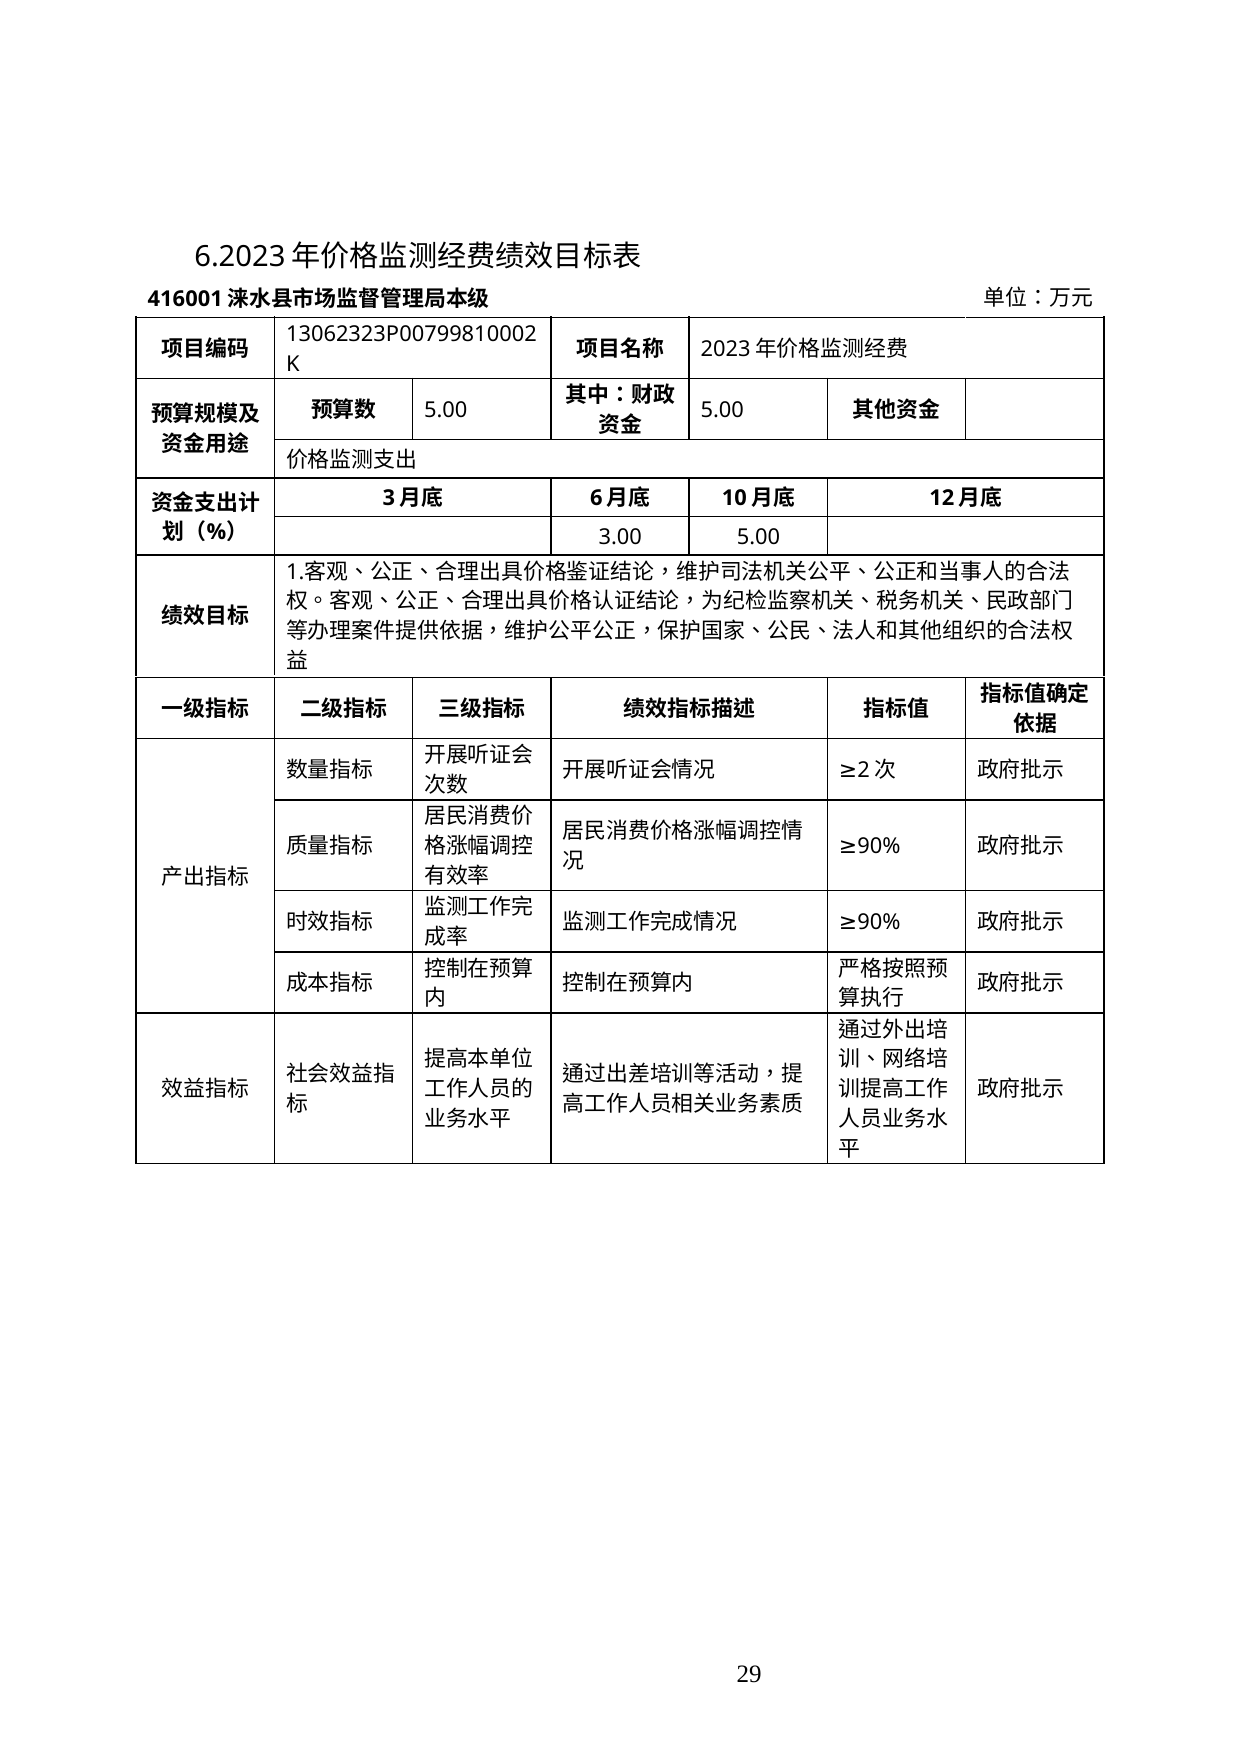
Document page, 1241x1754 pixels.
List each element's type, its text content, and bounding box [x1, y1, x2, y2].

table_cell [828, 517, 1103, 554]
table_cell 成本指标 [275, 953, 412, 1012]
table_cell 其中：财政 资金 [552, 379, 688, 439]
table_cell 1.客观、公正、合理出具价格鉴证结论，维护司法机关公平、公正和当事人的合法权。客观、公正、合理出具价格认证结论，为纪检监察机关、税务机关、民政部门等办理案件提供依据，维护公平公正，保护国家、公民、法人和其他组织的合法权益 [275, 556, 1103, 675]
table_cell 政府批示 [966, 739, 1103, 799]
table_cell ≥2次 [828, 739, 965, 799]
table_cell 绩效目标 [137, 556, 274, 675]
table_cell 监测工作完成情况 [552, 891, 827, 951]
table_cell 12月底 [828, 479, 1103, 516]
table_cell 社会效益指标 [275, 1014, 412, 1163]
table_header 指标值确定依据 [966, 678, 1103, 738]
table_cell 政府批示 [966, 1014, 1103, 1163]
table_cell 数量指标 [275, 739, 412, 799]
table_cell 13062323P00799810002K [275, 318, 550, 378]
table_cell 提高本单位工作人员的业务水平 [413, 1014, 550, 1163]
table_cell [966, 379, 1103, 439]
table_header 单位：万元 [966, 277, 1103, 316]
table_cell 产出指标 [137, 739, 274, 1012]
table_cell 控制在预算内 [413, 953, 550, 1012]
table_cell ≥90% [828, 801, 965, 890]
table_cell [275, 517, 550, 554]
table_cell 项目名称 [552, 318, 688, 378]
table_cell 质量指标 [275, 801, 412, 890]
table_cell 政府批示 [966, 891, 1103, 951]
table_cell 居民消费价格涨幅调控有效率 [413, 801, 550, 890]
table_cell 5.00 [690, 379, 827, 439]
table_cell 时效指标 [275, 891, 412, 951]
table_cell 资金支出计划（%） [137, 479, 274, 554]
table_cell 2023年价格监测经费 [690, 318, 1103, 378]
table_cell 5.00 [690, 517, 827, 554]
table_cell 预算数 [275, 379, 412, 439]
table_cell 严格按照预算执行 [828, 953, 965, 1012]
table_cell 控制在预算内 [552, 953, 827, 1012]
table_header 三级指标 [413, 678, 550, 738]
table_cell 10月底 [690, 479, 827, 516]
table_cell 6月底 [552, 479, 688, 516]
table_cell 开展听证会次数 [413, 739, 550, 799]
table_cell 通过外出培训、网络培训提高工作人员业务水平 [828, 1014, 965, 1163]
table_header 绩效指标描述 [552, 678, 827, 738]
text 6.2023年价格监测经费绩效目标表 [136, 235, 1104, 275]
table_cell 开展听证会情况 [552, 739, 827, 799]
table_cell 3月底 [275, 479, 550, 516]
table_cell 通过出差培训等活动，提高工作人员相关业务素质 [552, 1014, 827, 1163]
table_cell 政府批示 [966, 953, 1103, 1012]
table_cell 3.00 [552, 517, 688, 554]
table_cell 效益指标 [137, 1014, 274, 1163]
table_header 416001涞水县市场监督管理局本级 [137, 277, 965, 316]
table_cell 其他资金 [828, 379, 965, 439]
table_cell 政府批示 [966, 801, 1103, 890]
table_header 二级指标 [275, 678, 412, 738]
table_header 一级指标 [137, 678, 274, 738]
table_cell 5.00 [413, 379, 550, 439]
table_cell 监测工作完成率 [413, 891, 550, 951]
table_cell 价格监测支出 [275, 440, 1103, 477]
table_cell ≥90% [828, 891, 965, 951]
table_header 指标值 [828, 678, 965, 738]
table_cell 预算规模及资金用途 [137, 379, 274, 477]
table_cell 居民消费价格涨幅调控情况 [552, 801, 827, 890]
table_cell 项目编码 [137, 318, 274, 378]
